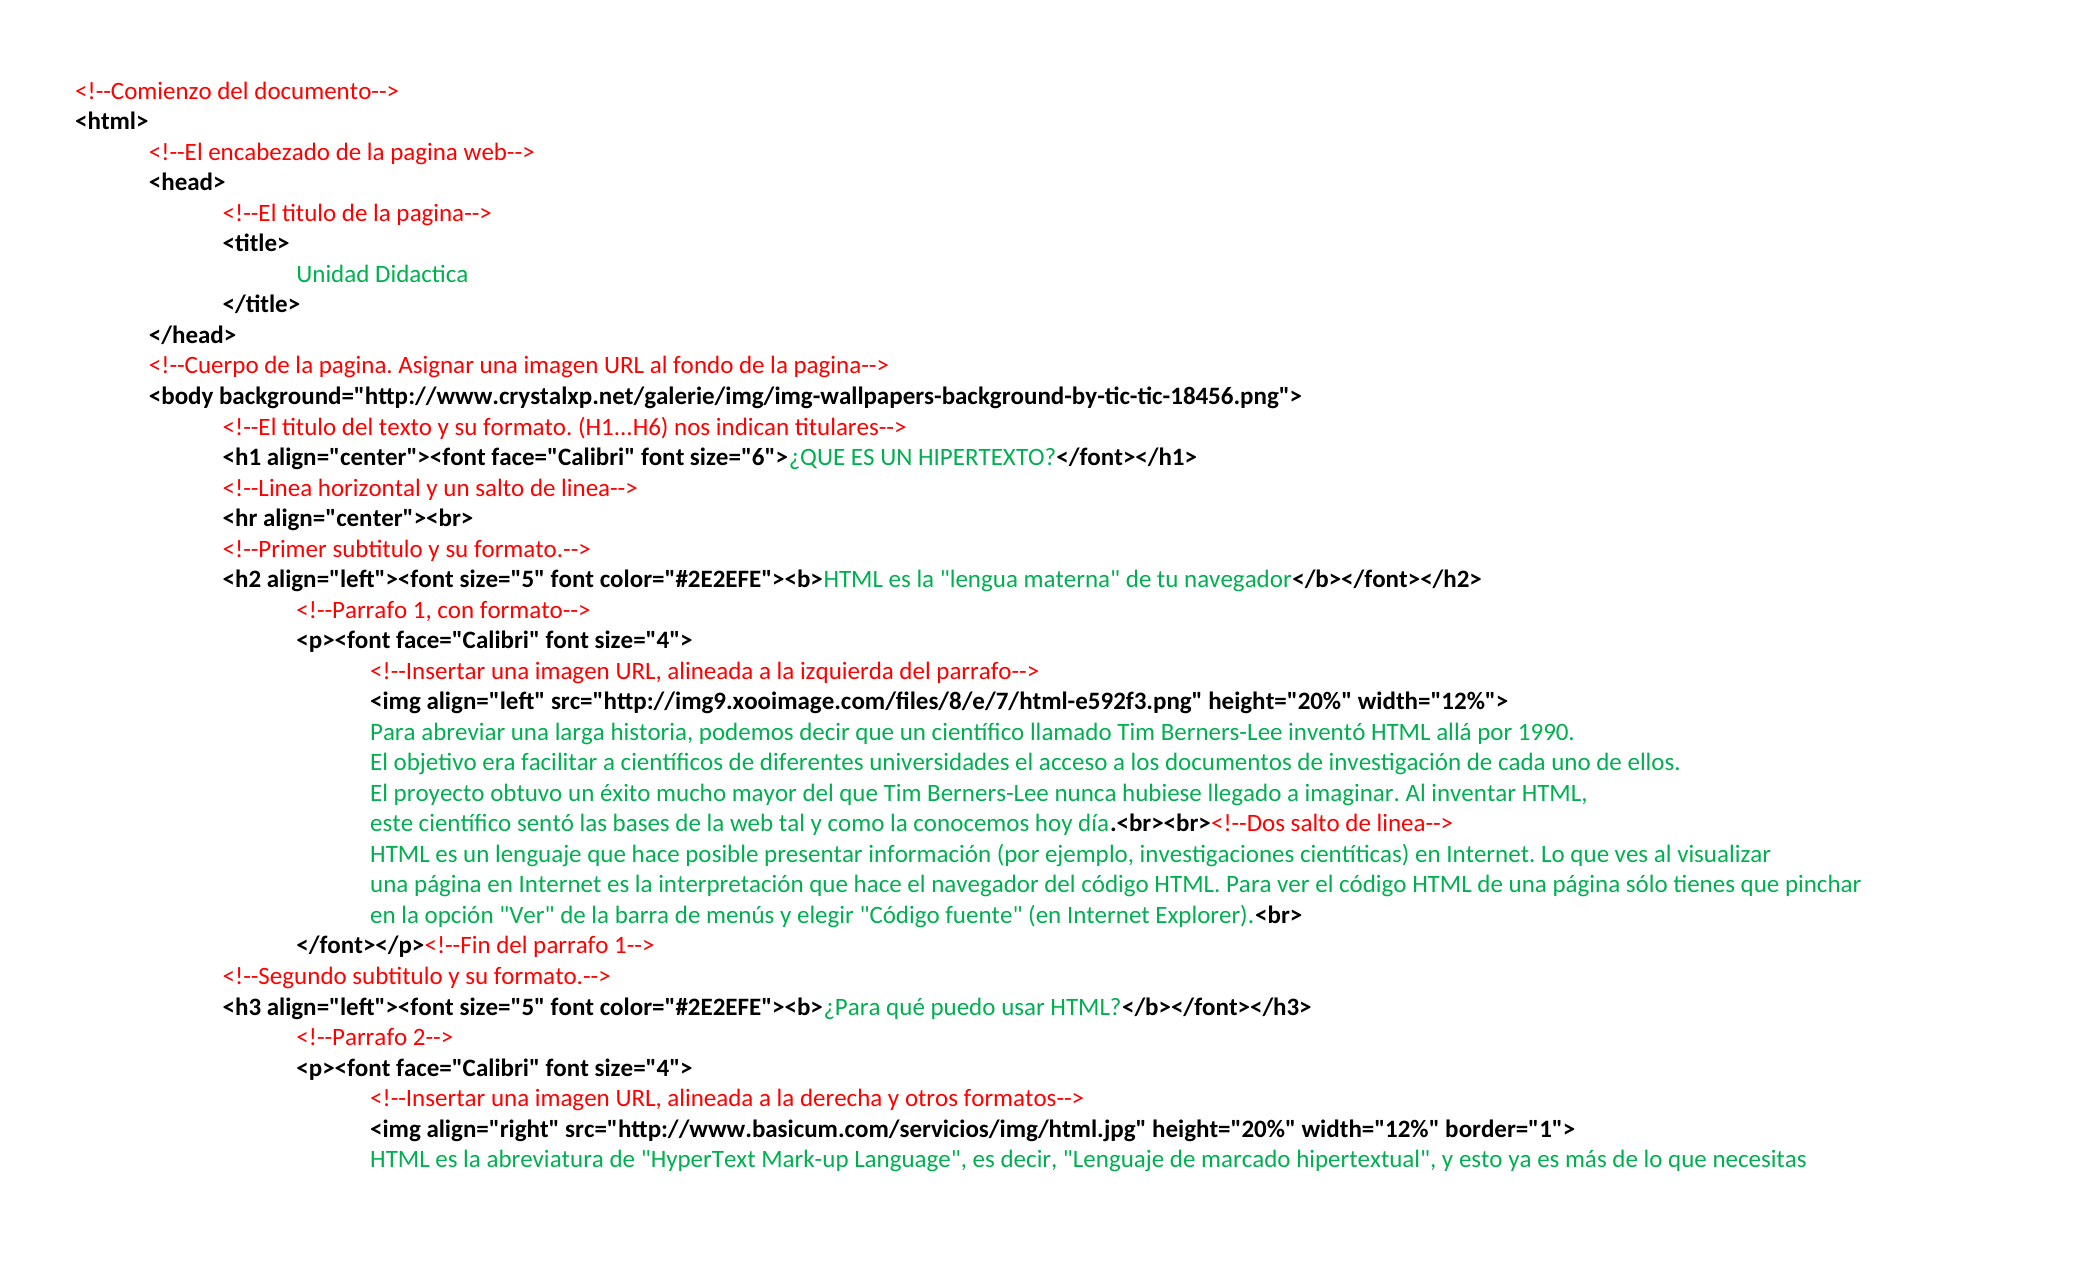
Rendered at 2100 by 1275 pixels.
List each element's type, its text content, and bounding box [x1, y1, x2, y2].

text <title> [75, 228, 2025, 258]
text <img align="left" src="http://img9.xooimage.com/files/8/e/7/html-e592f3.png" height="20%" width="12%"> [75, 685, 2025, 716]
text <h3 align="left"><font size="5" font color="#2E2EFE"><b>¿Para qué puedo usar HTML?</b></font></h3> [75, 991, 2025, 1021]
text </head> [75, 319, 2025, 350]
text <body background="http://www.crystalxp.net/galerie/img/img-wallpapers-background-by-tic-tic-18456.png"> [75, 380, 2025, 411]
text <!--Segundo subtitulo y su formato.--> [75, 960, 2025, 991]
text El objetivo era facilitar a científicos de diferentes universidades el acceso a los documentos de investigación de cada uno de ellos. [75, 746, 2025, 777]
text en la opción "Ver" de la barra de menús y elegir "Código fuente" (en Internet Explorer).<br> [75, 899, 2025, 929]
text El proyecto obtuvo un éxito mucho mayor del que Tim Berners-Lee nunca hubiese llegado a imaginar. Al inventar HTML, [75, 777, 2025, 807]
text <!--Parrafo 2--> [75, 1021, 2025, 1052]
text <head> [75, 167, 2025, 197]
text <p><font face="Calibri" font size="4"> [75, 1052, 2025, 1082]
text <!--Linea horizontal y un salto de linea--> [75, 472, 2025, 502]
text este científico sentó las bases de la web tal y como la conocemos hoy día.<br><br><!--Dos salto de linea--> [75, 807, 2025, 838]
text una página en Internet es la interpretación que hace el navegador del código HTML. Para ver el código HTML de una página sólo tienes que pinchar [75, 868, 2025, 899]
text <img align="right" src="http://www.basicum.com/servicios/img/html.jpg" height="20%" width="12%" border="1"> [75, 1113, 2025, 1143]
text <!--El titulo de la pagina--> [75, 197, 2025, 228]
text <h1 align="center"><font face="Calibri" font size="6">¿QUE ES UN HIPERTEXTO?</font></h1> [75, 441, 2025, 472]
text HTML es la abreviatura de "HyperText Mark-up Language", es decir, "Lenguaje de marcado hipertextual", y esto ya es más de lo que necesitas [75, 1143, 2025, 1174]
text <!--El encabezado de la pagina web--> [75, 136, 2025, 167]
text <h2 align="left"><font size="5" font color="#2E2EFE"><b>HTML es la "lengua materna" de tu navegador</b></font></h2> [75, 563, 2025, 594]
text </title> [75, 289, 2025, 319]
text <!--Insertar una imagen URL, alineada a la izquierda del parrafo--> [75, 655, 2025, 685]
text <!--Insertar una imagen URL, alineada a la derecha y otros formatos--> [75, 1082, 2025, 1113]
text </font></p><!--Fin del parrafo 1--> [75, 929, 2025, 960]
text <!--El titulo del texto y su formato. (H1...H6) nos indican titulares--> [75, 411, 2025, 441]
text <html> [75, 106, 2025, 136]
text <hr align="center"><br> [75, 502, 2025, 533]
text <!--Primer subtitulo y su formato.--> [75, 533, 2025, 563]
text <!--Comienzo del documento--> [75, 75, 2025, 106]
text Unidad Didactica [75, 258, 2025, 289]
text HTML es un lenguaje que hace posible presentar información (por ejemplo, investigaciones cientíticas) en Internet. Lo que ves al visualizar [75, 838, 2025, 868]
text <!--Cuerpo de la pagina. Asignar una imagen URL al fondo de la pagina--> [75, 350, 2025, 380]
text <!--Parrafo 1, con formato--> [75, 594, 2025, 624]
text <p><font face="Calibri" font size="4"> [75, 624, 2025, 655]
text Para abreviar una larga historia, podemos decir que un científico llamado Tim Berners-Lee inventó HTML allá por 1990. [75, 716, 2025, 746]
